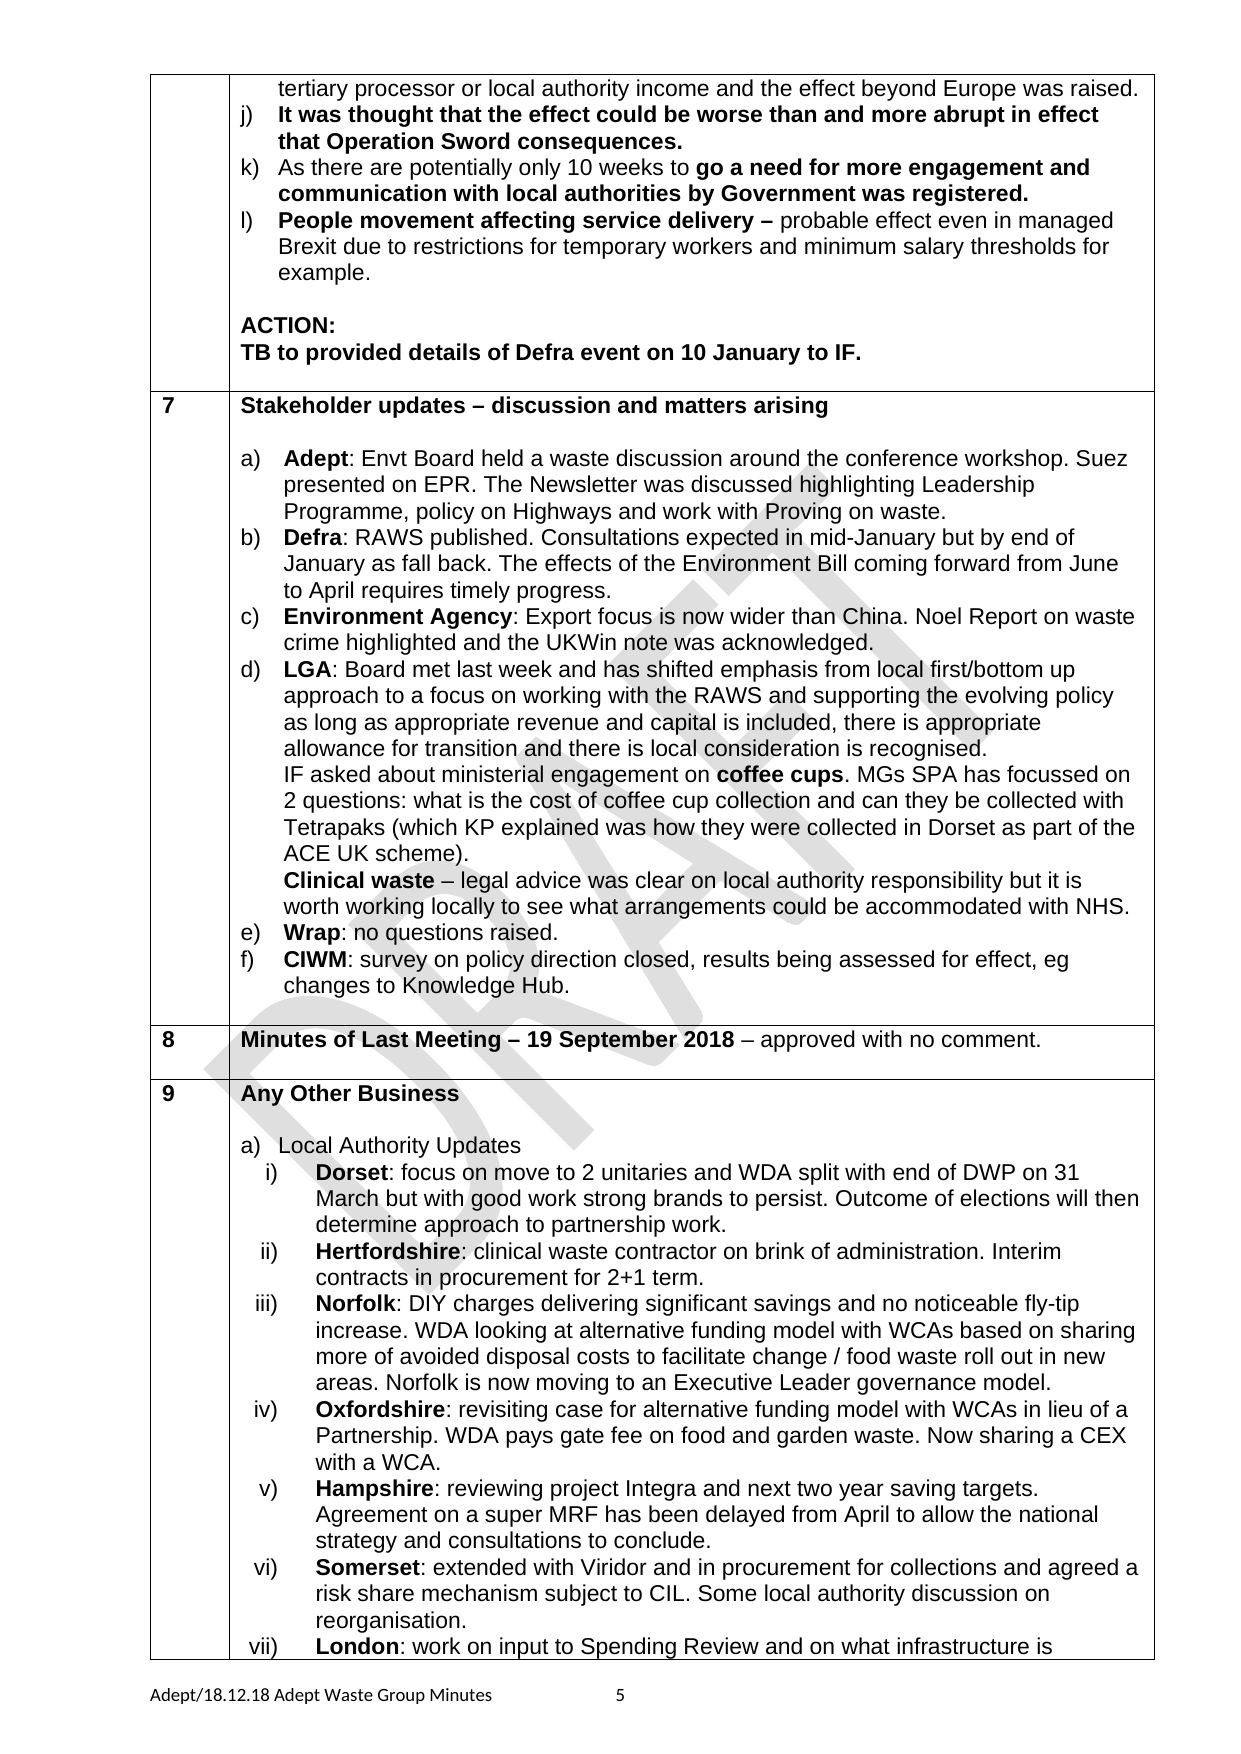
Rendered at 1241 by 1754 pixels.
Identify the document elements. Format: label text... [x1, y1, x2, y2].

table_cell Stakeholder updates – discussion and matters arising Adept: Envt Board held a waste discussion around the conference workshop. Suez presented on EPR. The Newsletter was discussed highlighting Leadership Programme, policy on Highways and work with Proving on waste. Defra: RAWS published. Consultations expected in mid-January but by end of January as fall back. The effects of the Environment Bill coming forward from June to April requires timely progress. Environment Agency: Export focus is now wider than China. Noel Report on waste crime highlighted and the UKWin note was acknowledged. LGA: Board met last week and has shifted emphasis from local first/bottom up approach to a focus on working with the RAWS and supporting the evolving policy as long as appropriate revenue and capital is included, there is appropriate allowance for transition and there is local consideration is recognised. IF asked about ministerial engagement on coffee cups. MGs SPA has focussed on 2 questions: what is the cost of coffee cup collection and can they be collected with Tetrapaks (which KP explained was how they were collected in Dorset as part of the ACE UK scheme). Clinical waste – legal advice was clear on local authority responsibility but it is worth working locally to see what arrangements could be accommodated with NHS. Wrap: no questions raised. CIWM: survey on policy direction closed, results being assessed for effect, eg changes to Knowledge Hub. [230, 392, 1154, 1025]
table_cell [230, 75, 1154, 391]
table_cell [230, 1080, 1154, 1659]
table_cell 9 [151, 1080, 229, 1659]
table_cell 8 [151, 1026, 229, 1078]
table_cell 6 [151, 75, 229, 391]
table_cell Minutes of Last Meeting – 19 September 2018 – approved with no comment. [230, 1026, 1154, 1078]
table_cell 7 [151, 392, 229, 1025]
